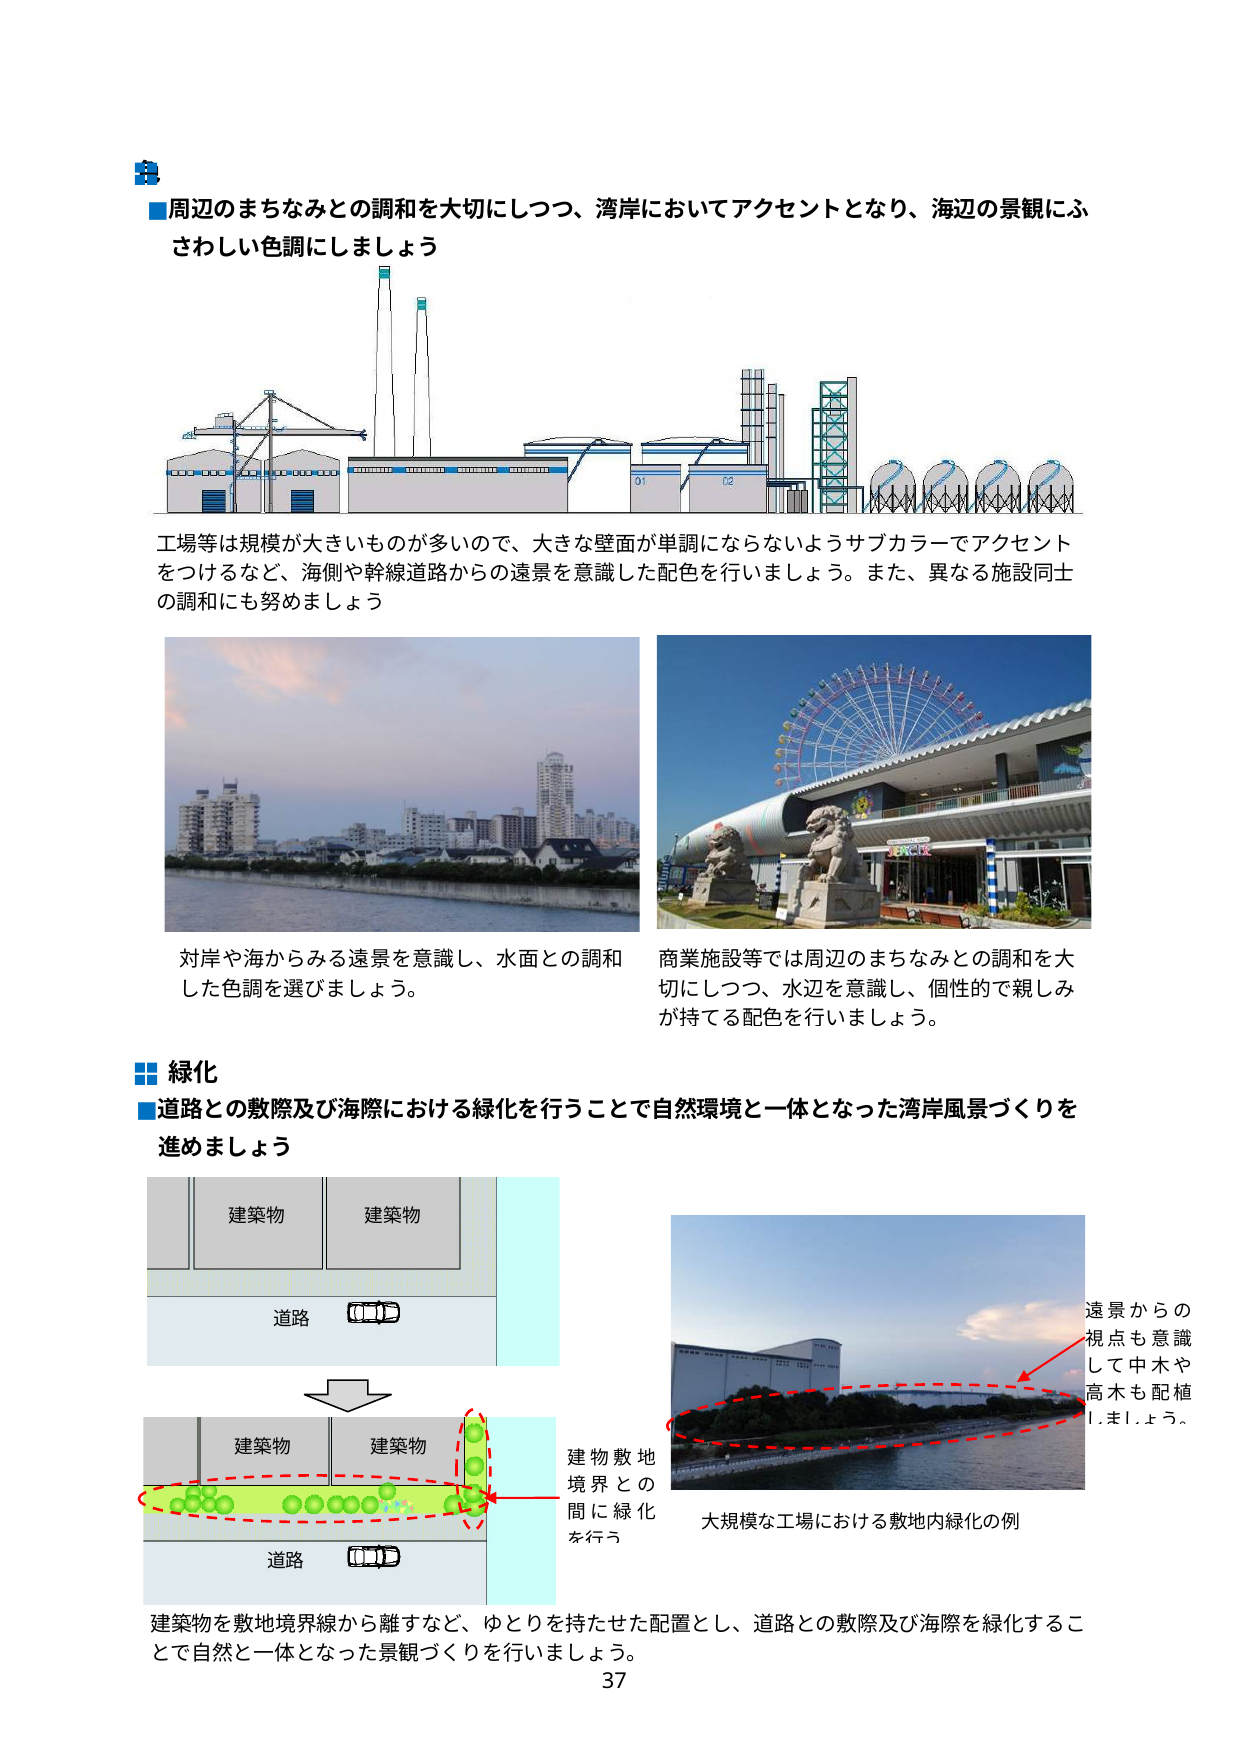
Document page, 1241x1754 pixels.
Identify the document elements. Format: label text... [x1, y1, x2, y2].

text 緑化 [169, 1052, 1092, 1089]
picture [670, 1215, 1085, 1490]
picture [140, 264, 1088, 518]
text ■道路との敷際及び海際における緑化を行うことで自然環境と一体となった湾岸風景づくりを進めましょう [136, 1089, 1092, 1164]
picture [147, 1177, 560, 1366]
picture [164, 637, 640, 932]
picture [656, 635, 1092, 929]
picture [143, 1417, 556, 1605]
text ■周辺のまちなみとの調和を大切にしつつ、湾岸においてアクセントとなり、海辺の景観にふさわしい色調にしましょう [147, 189, 1092, 264]
